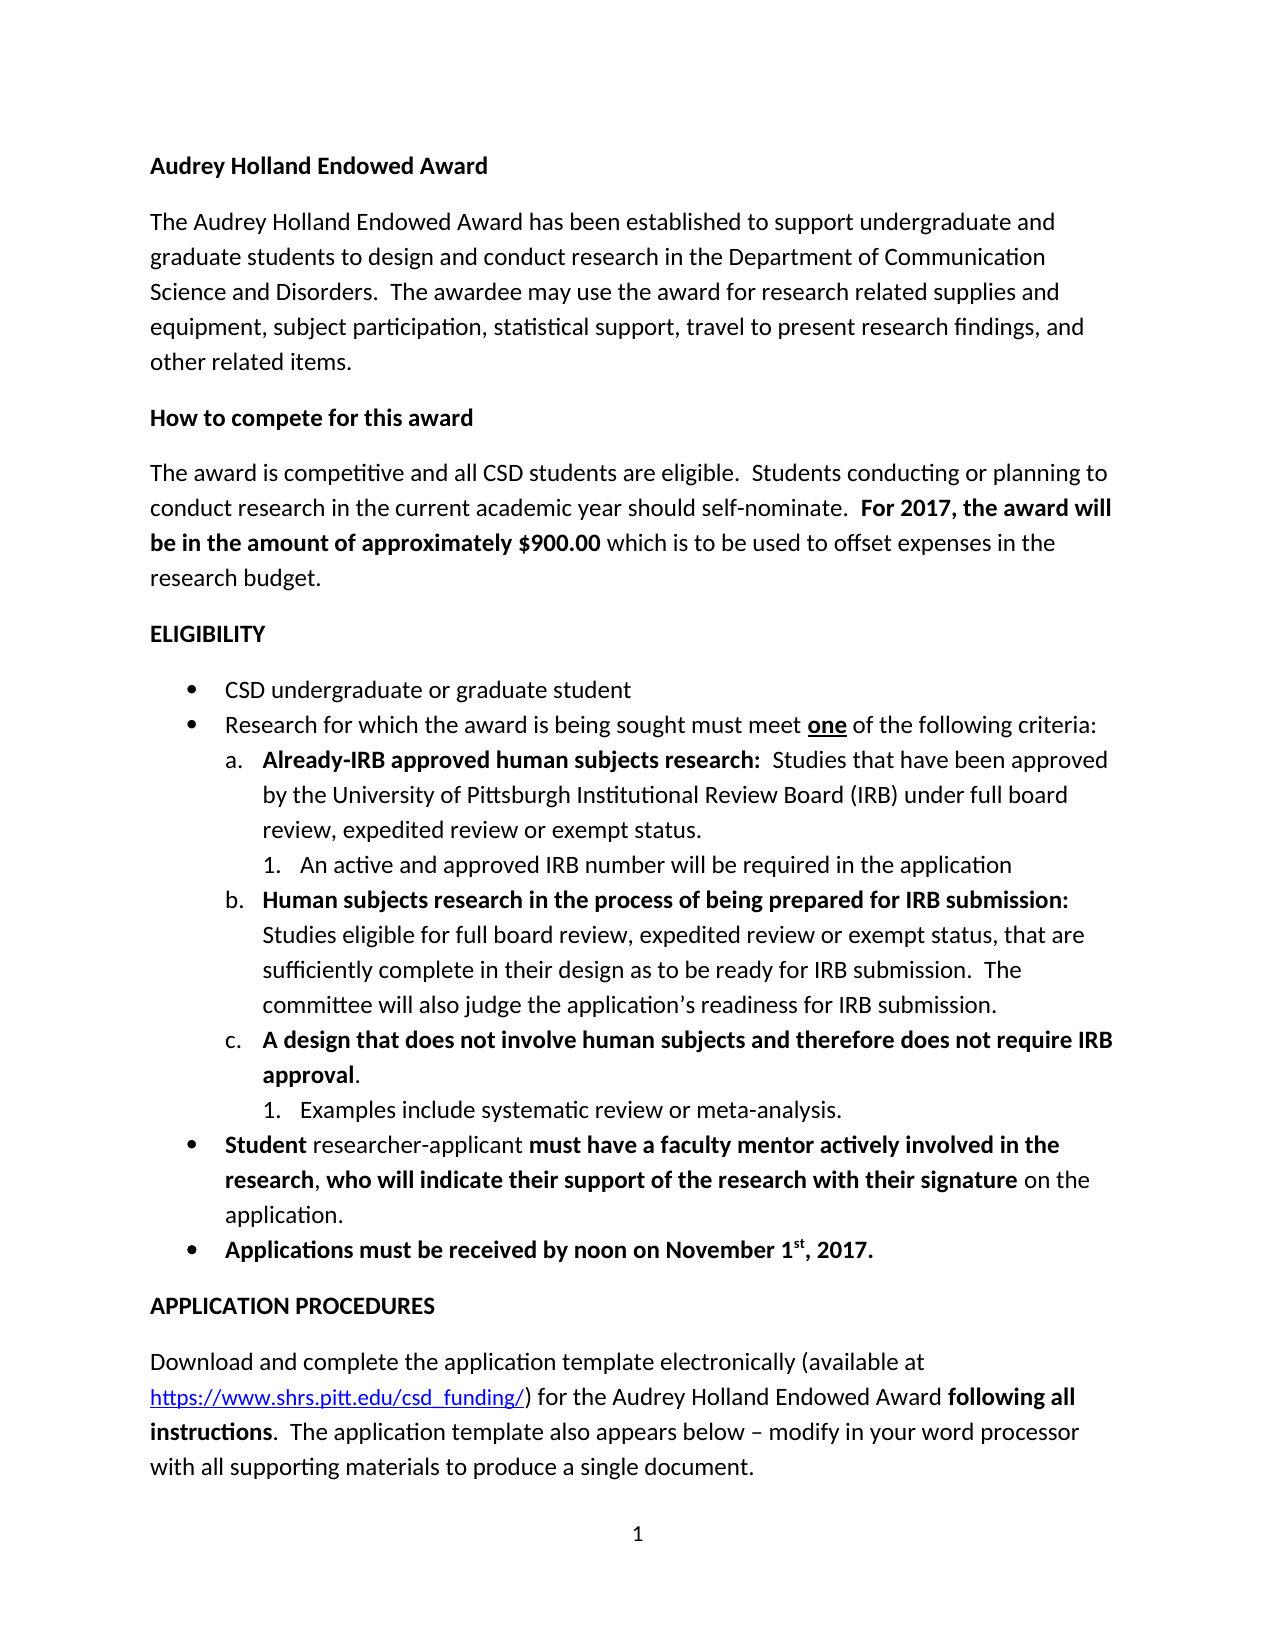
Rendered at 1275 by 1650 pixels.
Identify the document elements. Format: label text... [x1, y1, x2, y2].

list Already-IRB approved human subjects research: Studies that have been approved by the University of Pittsburgh Institutional Review Board (IRB) under full board review, expedited review or exempt status. [225, 744, 1125, 845]
list A design that does not involve human subjects and therefore does not require IRB approval. [225, 1024, 1125, 1090]
text ELIGIBILITY [150, 618, 1125, 649]
text The award is competitive and all CSD students are eligible. Students conducting or planning to conduct research in the current academic year should self-nominate. For 2017, the award will be in the amount of approximately $900.00 which is to be used to offset expenses in the research budget. [150, 457, 1125, 593]
list Research for which the award is being sought must meet one of the following criteria: [187, 709, 1125, 740]
text How to compete for this award [150, 402, 1125, 432]
text Audrey Holland Endowed Award [150, 150, 1125, 181]
text The Audrey Holland Endowed Award has been established to support undergraduate and graduate students to design and conduct research in the Department of Communication Science and Disorders. The awardee may use the award for research related supplies and equipment, subject participation, statistical support, travel to present research findings, and other related items. [150, 206, 1125, 376]
list An active and approved IRB number will be required in the application [262, 849, 1125, 880]
list Student researcher-applicant must have a faculty mentor actively involved in the research, who will indicate their support of the research with their signature on the application. [187, 1129, 1125, 1230]
list Applications must be received by noon on November 1st, 2017. [187, 1234, 1125, 1265]
text Download and complete the application template electronically (available at https://www.shrs.pitt.edu/csd_funding/) for the Audrey Holland Endowed Award following all instructions. The application template also appears below – modify in your word processor with all supporting materials to produce a single document. [150, 1346, 1125, 1481]
text APPLICATION PROCEDURES [150, 1290, 1125, 1321]
list Human subjects research in the process of being prepared for IRB submission: Studies eligible for full board review, expedited review or exempt status, that are sufficiently complete in their design as to be ready for IRB submission. The committee will also judge the application’s readiness for IRB submission. [225, 884, 1125, 1020]
list CSD undergraduate or graduate student [187, 674, 1125, 705]
list Examples include systematic review or meta-analysis. [262, 1094, 1125, 1125]
